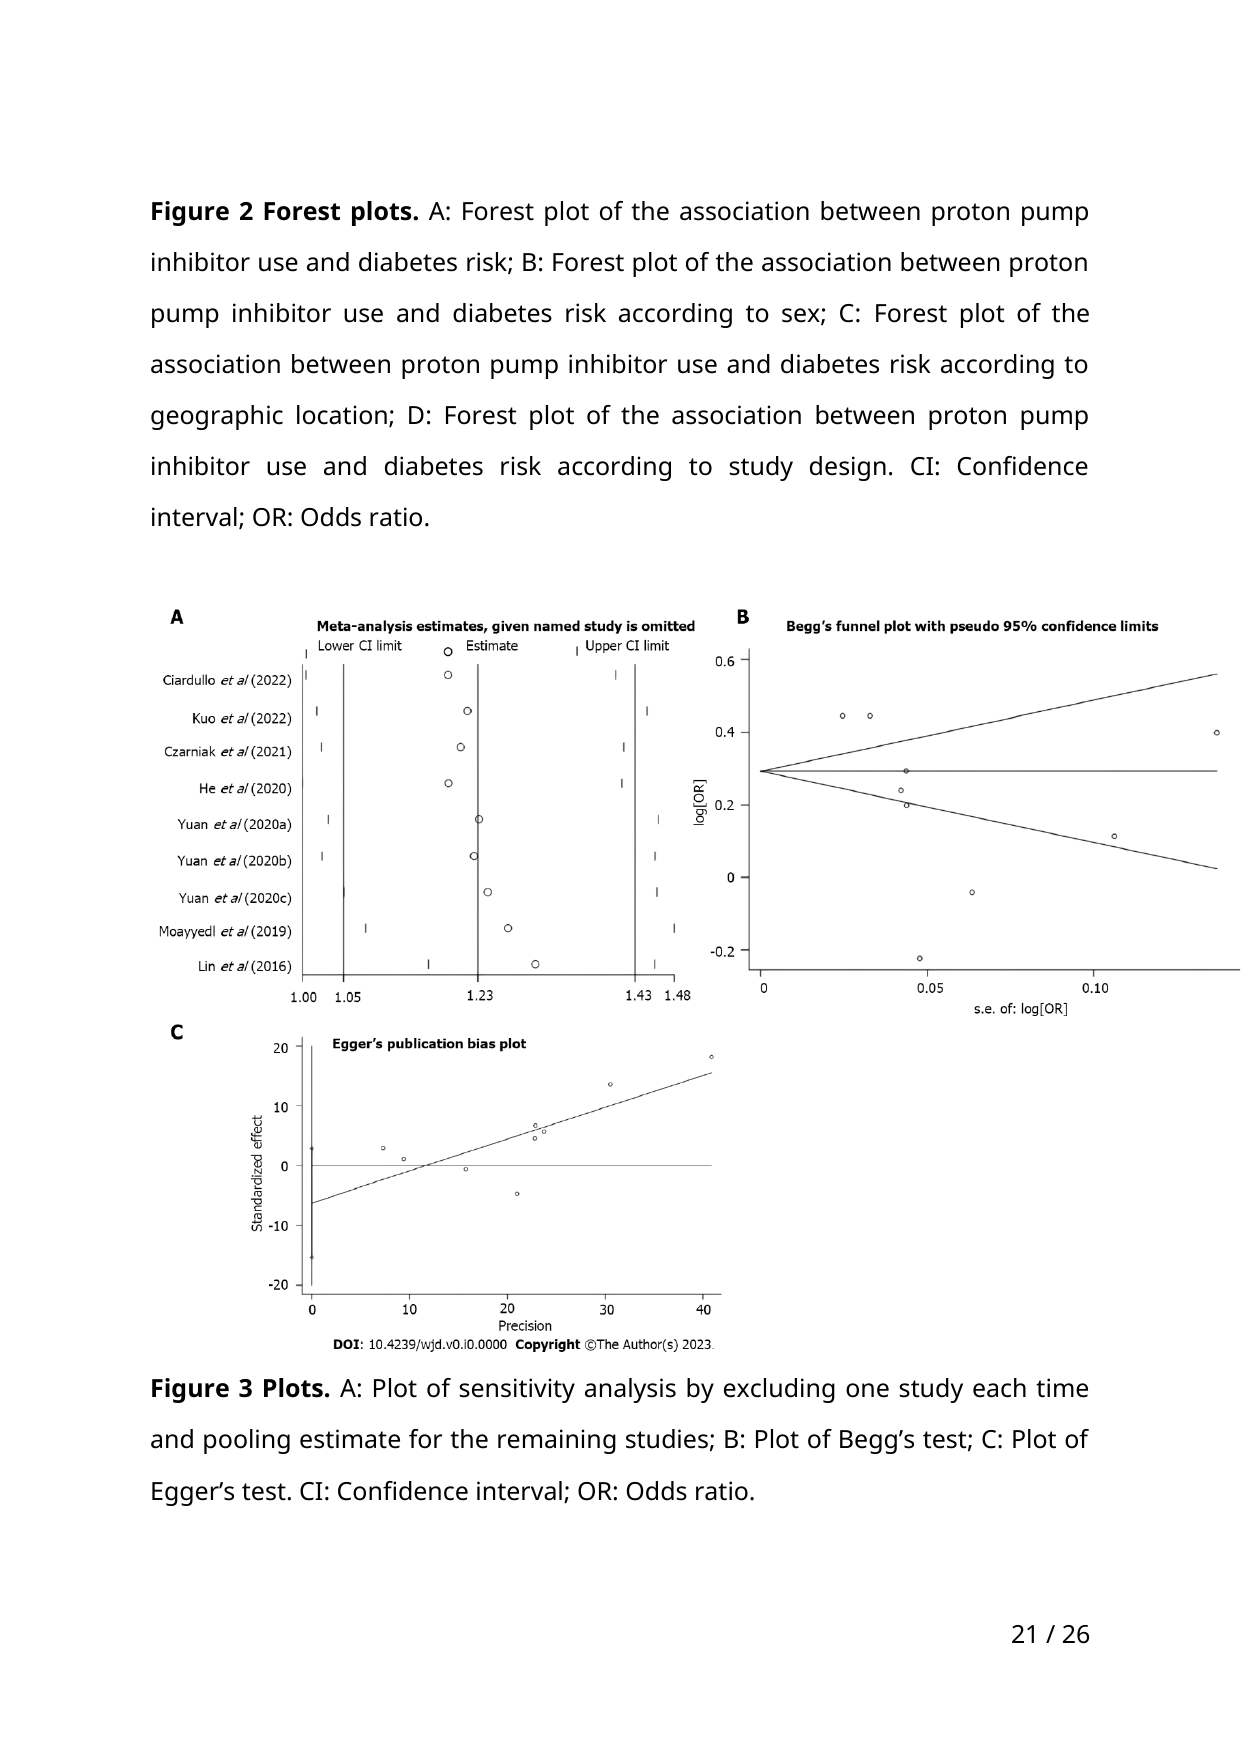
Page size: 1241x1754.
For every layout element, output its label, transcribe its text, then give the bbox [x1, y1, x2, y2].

picture [150, 601, 1241, 1357]
text Figure 3 Plots. A: Plot of sensitivity analysis by excluding one study each time and pooling estimate for the remaining studies; B: Plot of Begg’s test; C: Plot of Egger’s test. CI: Confidence interval; OR: Odds ratio. [150, 1371, 1090, 1507]
text Figure 2 Forest plots. A: Forest plot of the association between proton pump inhibitor use and diabetes risk; B: Forest plot of the association between proton pump inhibitor use and diabetes risk according to sex; C: Forest plot of the association between proton pump inhibitor use and diabetes risk according to geographic location; D: Forest plot of the association between proton pump inhibitor use and diabetes risk according to study design. CI: Confidence interval; OR: Odds ratio. [150, 193, 1090, 533]
